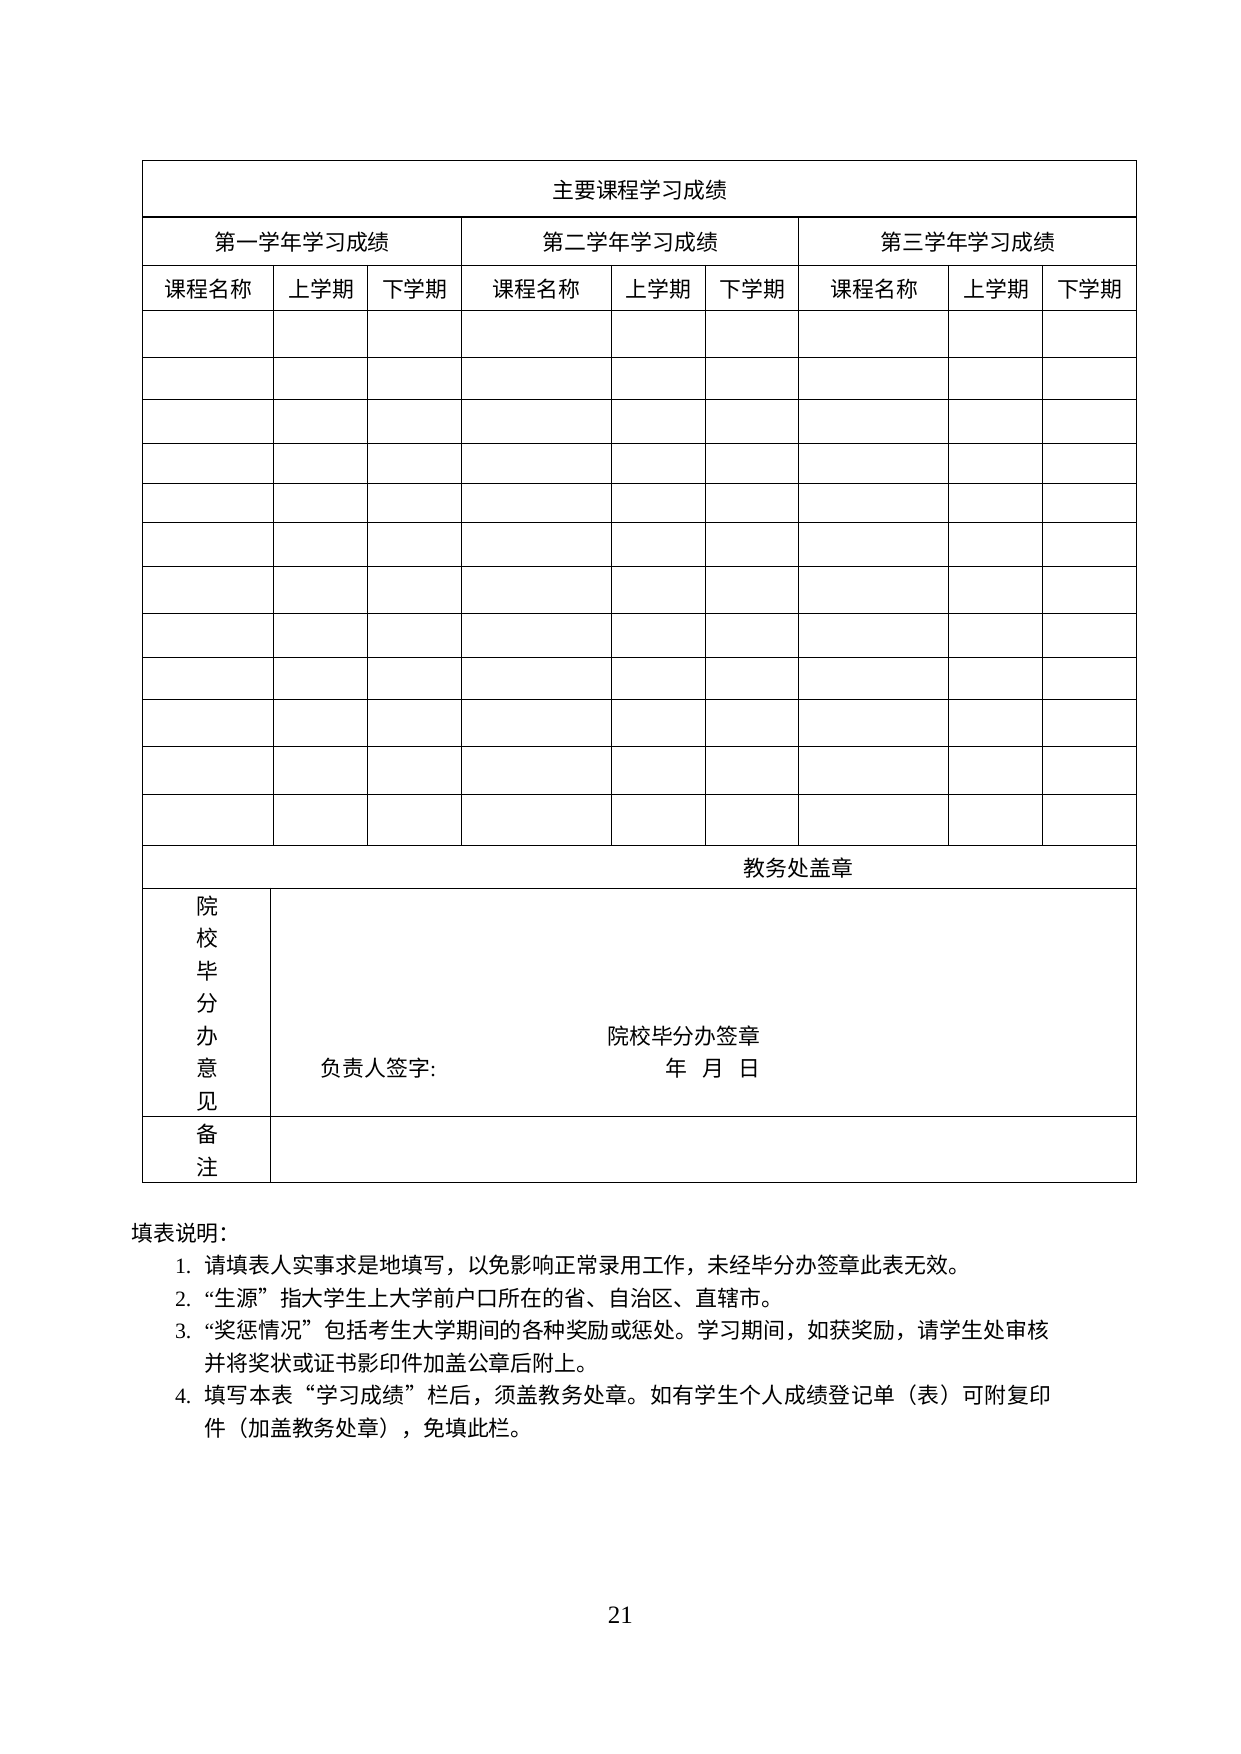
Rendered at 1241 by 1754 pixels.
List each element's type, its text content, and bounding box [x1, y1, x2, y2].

table_cell [799, 400, 948, 442]
table_cell [706, 484, 798, 522]
table_cell [706, 444, 798, 483]
table_cell [949, 567, 1042, 613]
table_cell [612, 658, 705, 699]
table_cell [949, 358, 1042, 399]
table_cell 院校毕分办签章 负责人签字: 年 月 日 [271, 889, 1136, 1116]
table_cell 课程名称 [799, 266, 948, 310]
table_cell [143, 444, 273, 483]
table_cell [612, 567, 705, 613]
table_header 主要课程学习成绩 [143, 161, 1136, 216]
table_cell 第三学年学习成绩 [799, 218, 1136, 265]
list “生源”指大学生上大学前户口所在的省、自治区、直辖市。 [175, 1281, 1053, 1313]
table_cell [1043, 747, 1136, 794]
table_cell [274, 400, 367, 442]
table_cell [143, 614, 273, 657]
table_cell [799, 700, 948, 746]
table_cell 课程名称 [462, 266, 611, 310]
table_cell [368, 614, 461, 657]
table_cell [368, 484, 461, 522]
table_cell [799, 567, 948, 613]
list “奖惩情况”包括考生大学期间的各种奖励或惩处。学习期间，如获奖励，请学生处审核并将奖状或证书影印件加盖公章后附上。 [175, 1313, 1053, 1378]
table_cell [799, 747, 948, 794]
table_cell [799, 311, 948, 357]
table_cell [462, 795, 611, 845]
table_cell [612, 311, 705, 357]
table_cell 上学期 [949, 266, 1042, 310]
table_cell [143, 795, 273, 845]
table_cell [368, 444, 461, 483]
table_cell [799, 444, 948, 483]
table_cell [1043, 614, 1136, 657]
table_cell [706, 567, 798, 613]
table_cell [274, 484, 367, 522]
table_cell [462, 523, 611, 566]
table_cell [799, 523, 948, 566]
table_cell [271, 1117, 1136, 1182]
table_cell [949, 311, 1042, 357]
table_cell [368, 658, 461, 699]
table_cell 备 注 [143, 1117, 270, 1182]
table_cell [143, 311, 273, 357]
table_cell [274, 658, 367, 699]
table_cell 院 校 毕 分 办 意 见 [143, 889, 270, 1116]
table_cell 下学期 [706, 266, 798, 310]
table_cell [949, 747, 1042, 794]
table_cell [274, 523, 367, 566]
table_cell [706, 747, 798, 794]
table_cell [799, 484, 948, 522]
table_cell [612, 795, 705, 845]
table_cell [949, 795, 1042, 845]
table_cell [368, 567, 461, 613]
table_cell [368, 400, 461, 442]
table_cell [799, 614, 948, 657]
list 请填表人实事求是地填写，以免影响正常录用工作，未经毕分办签章此表无效。 [175, 1248, 1053, 1281]
table_cell [368, 747, 461, 794]
table_cell [612, 614, 705, 657]
table_cell [949, 700, 1042, 746]
table_cell [462, 484, 611, 522]
table_cell 第二学年学习成绩 [462, 218, 798, 265]
table_cell [799, 658, 948, 699]
table_cell [1043, 567, 1136, 613]
table_cell [143, 358, 273, 399]
table_cell [274, 700, 367, 746]
table_cell [462, 444, 611, 483]
table_cell [368, 795, 461, 845]
table_cell [274, 614, 367, 657]
table_cell [368, 700, 461, 746]
table_cell [799, 358, 948, 399]
table_cell [274, 567, 367, 613]
table_cell [462, 747, 611, 794]
table_cell 下学期 [1043, 266, 1136, 310]
table_cell [949, 484, 1042, 522]
table_cell [462, 700, 611, 746]
table_cell [612, 444, 705, 483]
table_cell [143, 747, 273, 794]
table_cell [143, 400, 273, 442]
table_cell [368, 311, 461, 357]
table_cell [274, 444, 367, 483]
table_cell [949, 444, 1042, 483]
table_cell 上学期 [612, 266, 705, 310]
table_cell [462, 614, 611, 657]
table_cell 上学期 [274, 266, 367, 310]
table_cell [1043, 444, 1136, 483]
table_cell 课程名称 [143, 266, 273, 310]
table_cell [143, 523, 273, 566]
table_cell [1043, 795, 1136, 845]
table_cell [1043, 658, 1136, 699]
table_cell 下学期 [368, 266, 461, 310]
table_cell [949, 400, 1042, 442]
table_cell [462, 400, 611, 442]
table_cell [949, 658, 1042, 699]
table_cell [274, 311, 367, 357]
table_cell 教务处盖章 [143, 846, 1136, 887]
table_cell [612, 700, 705, 746]
table_cell [1043, 400, 1136, 442]
table_cell [462, 311, 611, 357]
table_cell 第一学年学习成绩 [143, 218, 461, 265]
table_cell [706, 400, 798, 442]
table_cell [706, 614, 798, 657]
table_cell [274, 358, 367, 399]
table_cell [368, 523, 461, 566]
table_cell [1043, 311, 1136, 357]
table_cell [799, 795, 948, 845]
table_cell [143, 700, 273, 746]
table_cell [462, 358, 611, 399]
table_cell [462, 567, 611, 613]
table_cell [274, 795, 367, 845]
table_cell [274, 747, 367, 794]
table_cell [612, 523, 705, 566]
table_cell [706, 311, 798, 357]
table_cell [612, 484, 705, 522]
table_cell [143, 567, 273, 613]
table_cell [612, 400, 705, 442]
table_cell [143, 658, 273, 699]
table_cell [1043, 358, 1136, 399]
table_cell [949, 523, 1042, 566]
table_cell [368, 358, 461, 399]
text 填表说明： [131, 1216, 1053, 1248]
table_cell [1043, 523, 1136, 566]
table_cell [1043, 484, 1136, 522]
table_cell [1043, 700, 1136, 746]
table_cell [706, 523, 798, 566]
table_cell [612, 747, 705, 794]
table_cell [706, 700, 798, 746]
table_cell [612, 358, 705, 399]
table_cell [706, 658, 798, 699]
table_cell [706, 358, 798, 399]
table_cell [143, 484, 273, 522]
table_cell [949, 614, 1042, 657]
list 填写本表“学习成绩”栏后，须盖教务处章。如有学生个人成绩登记单（表）可附复印件（加盖教务处章），免填此栏。 [175, 1378, 1053, 1443]
table_cell [462, 658, 611, 699]
table_cell [706, 795, 798, 845]
